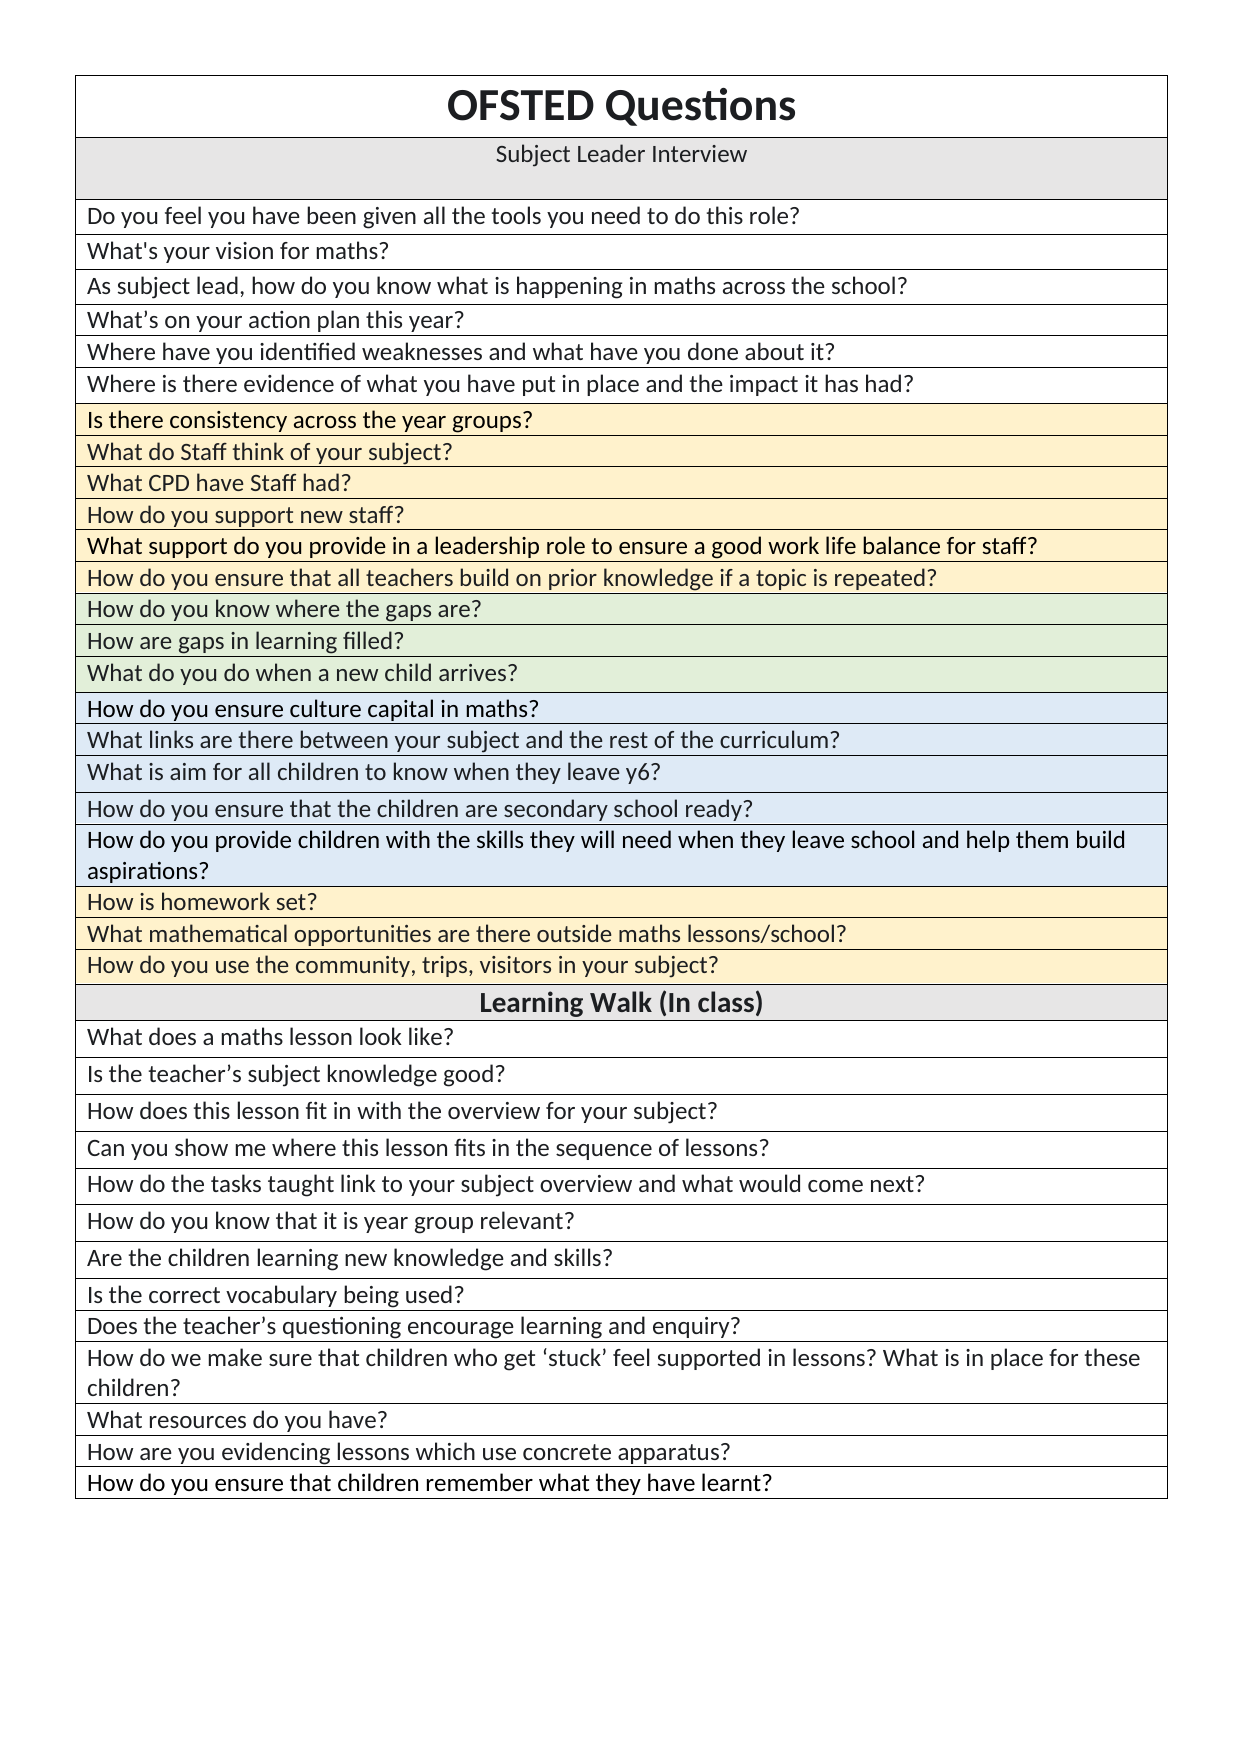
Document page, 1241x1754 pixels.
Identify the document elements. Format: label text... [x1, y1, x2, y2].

table_cell What support do you provide in a leadership role to ensure a good work life balance for staff? [76, 530, 1167, 561]
table_cell How do you ensure that children remember what they have learnt? [76, 1467, 1167, 1498]
table_cell Are the children learning new knowledge and skills? [76, 1242, 1167, 1278]
table_cell What do you do when a new child arrives? [76, 657, 1167, 692]
table_cell Does the teacher’s questioning encourage learning and enquiry? [76, 1311, 1167, 1341]
table_cell Do you feel you have been given all the tools you need to do this role? [76, 200, 1167, 234]
table_cell How do the tasks taught link to your subject overview and what would come next? [76, 1169, 1167, 1204]
table_cell Learning Walk (In class) [76, 985, 1167, 1020]
table_cell How does this lesson fit in with the overview for your subject? [76, 1095, 1167, 1131]
table_cell What’s on your action plan this year? [76, 305, 1167, 335]
table_cell How is homework set? [76, 887, 1167, 917]
table_cell How are you evidencing lessons which use concrete apparatus? [76, 1436, 1167, 1466]
table_cell Subject Leader Interview [76, 138, 1167, 199]
table_cell What resources do you have? [76, 1404, 1167, 1435]
table_cell How do you provide children with the skills they will need when they leave school and help them build aspirations? [76, 825, 1167, 886]
table_cell What CPD have Staff had? [76, 467, 1167, 498]
table_cell How are gaps in learning filled? [76, 625, 1167, 656]
table_cell How do you ensure culture capital in maths? [76, 693, 1167, 723]
table_cell What is aim for all children to know when they leave y6? [76, 756, 1167, 792]
table_cell Is the teacher’s subject knowledge good? [76, 1058, 1167, 1094]
table_cell How do you ensure that the children are secondary school ready? [76, 793, 1167, 823]
table_cell As subject lead, how do you know what is happening in maths across the school? [76, 270, 1167, 303]
table_cell How do you ensure that all teachers build on prior knowledge if a topic is repeated? [76, 562, 1167, 592]
table_cell What do Staff think of your subject? [76, 436, 1167, 466]
table_cell What mathematical opportunities are there outside maths lessons/school? [76, 918, 1167, 949]
table_cell Where is there evidence of what you have put in place and the impact it has had? [76, 368, 1167, 403]
table_cell What's your vision for maths? [76, 235, 1167, 269]
table_cell How do you support new staff? [76, 499, 1167, 529]
table_cell Where have you identified weaknesses and what have you done about it? [76, 336, 1167, 367]
table_cell How do you know that it is year group relevant? [76, 1205, 1167, 1241]
table_cell Is there consistency across the year groups? [76, 404, 1167, 435]
table_cell Can you show me where this lesson fits in the sequence of lessons? [76, 1132, 1167, 1168]
table_cell How do we make sure that children who get ‘stuck’ feel supported in lessons? What is in place for these children? [76, 1342, 1167, 1403]
table_header OFSTED Questions [76, 76, 1167, 137]
table_cell What links are there between your subject and the rest of the curriculum? [76, 724, 1167, 755]
table_cell How do you use the community, trips, visitors in your subject? [76, 950, 1167, 983]
table_cell What does a maths lesson look like? [76, 1021, 1167, 1057]
table_cell How do you know where the gaps are? [76, 594, 1167, 624]
table_cell Is the correct vocabulary being used? [76, 1279, 1167, 1309]
